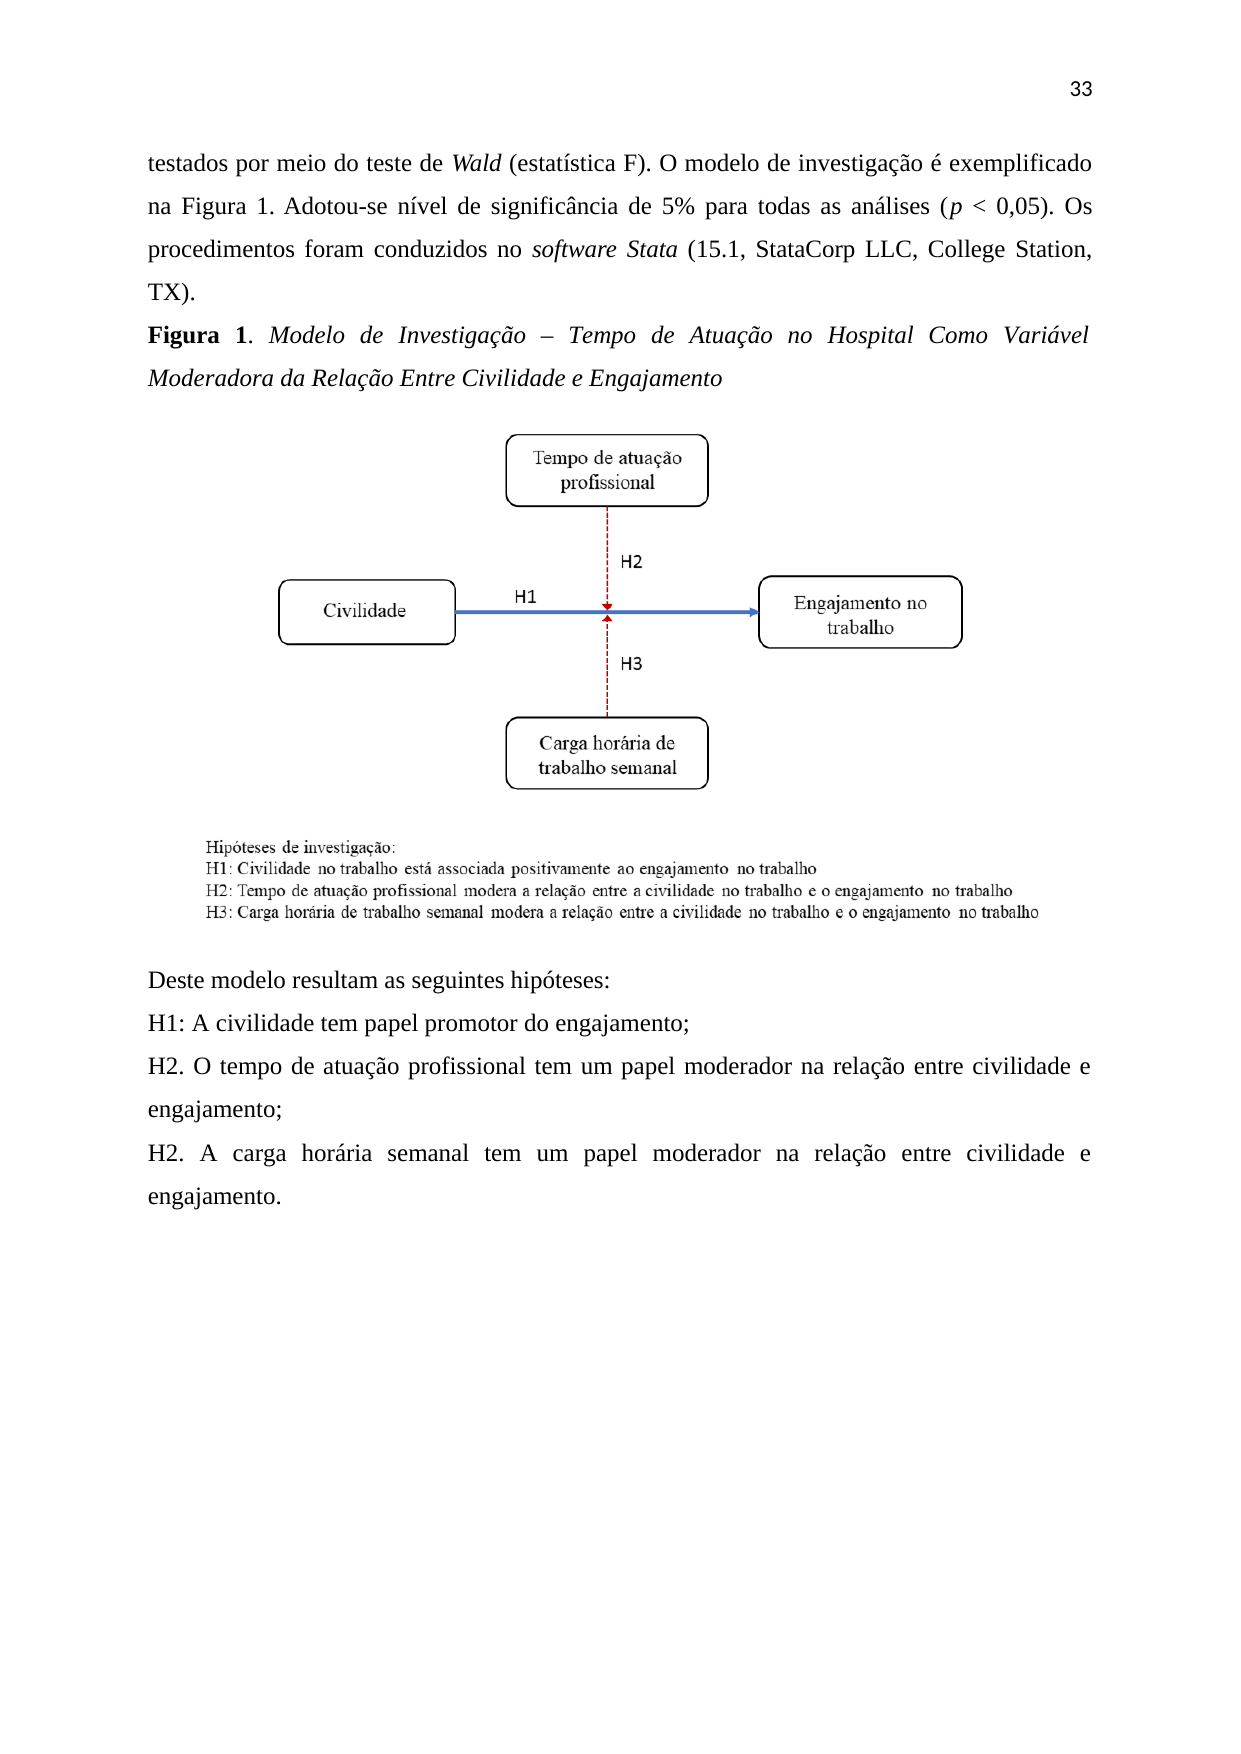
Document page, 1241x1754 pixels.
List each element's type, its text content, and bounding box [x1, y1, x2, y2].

text H1: A civilidade tem papel promotor do engajamento; [148, 1008, 1092, 1037]
text Deste modelo resultam as seguintes hipóteses: [148, 965, 1092, 994]
text H2. O tempo de atuação profissional tem um papel moderador na relação entre civilidade e engajamento; [148, 1051, 1092, 1123]
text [148, 148, 1092, 306]
text H2. A carga horária semanal tem um papel moderador na relação entre civilidade e engajamento. [148, 1138, 1092, 1209]
text Figura 1. Modelo de Investigação – Tempo de Atuação no Hospital Como Variável Moderadora da Relação Entre Civilidade e Engajamento [148, 320, 1092, 392]
picture [147, 406, 1093, 952]
